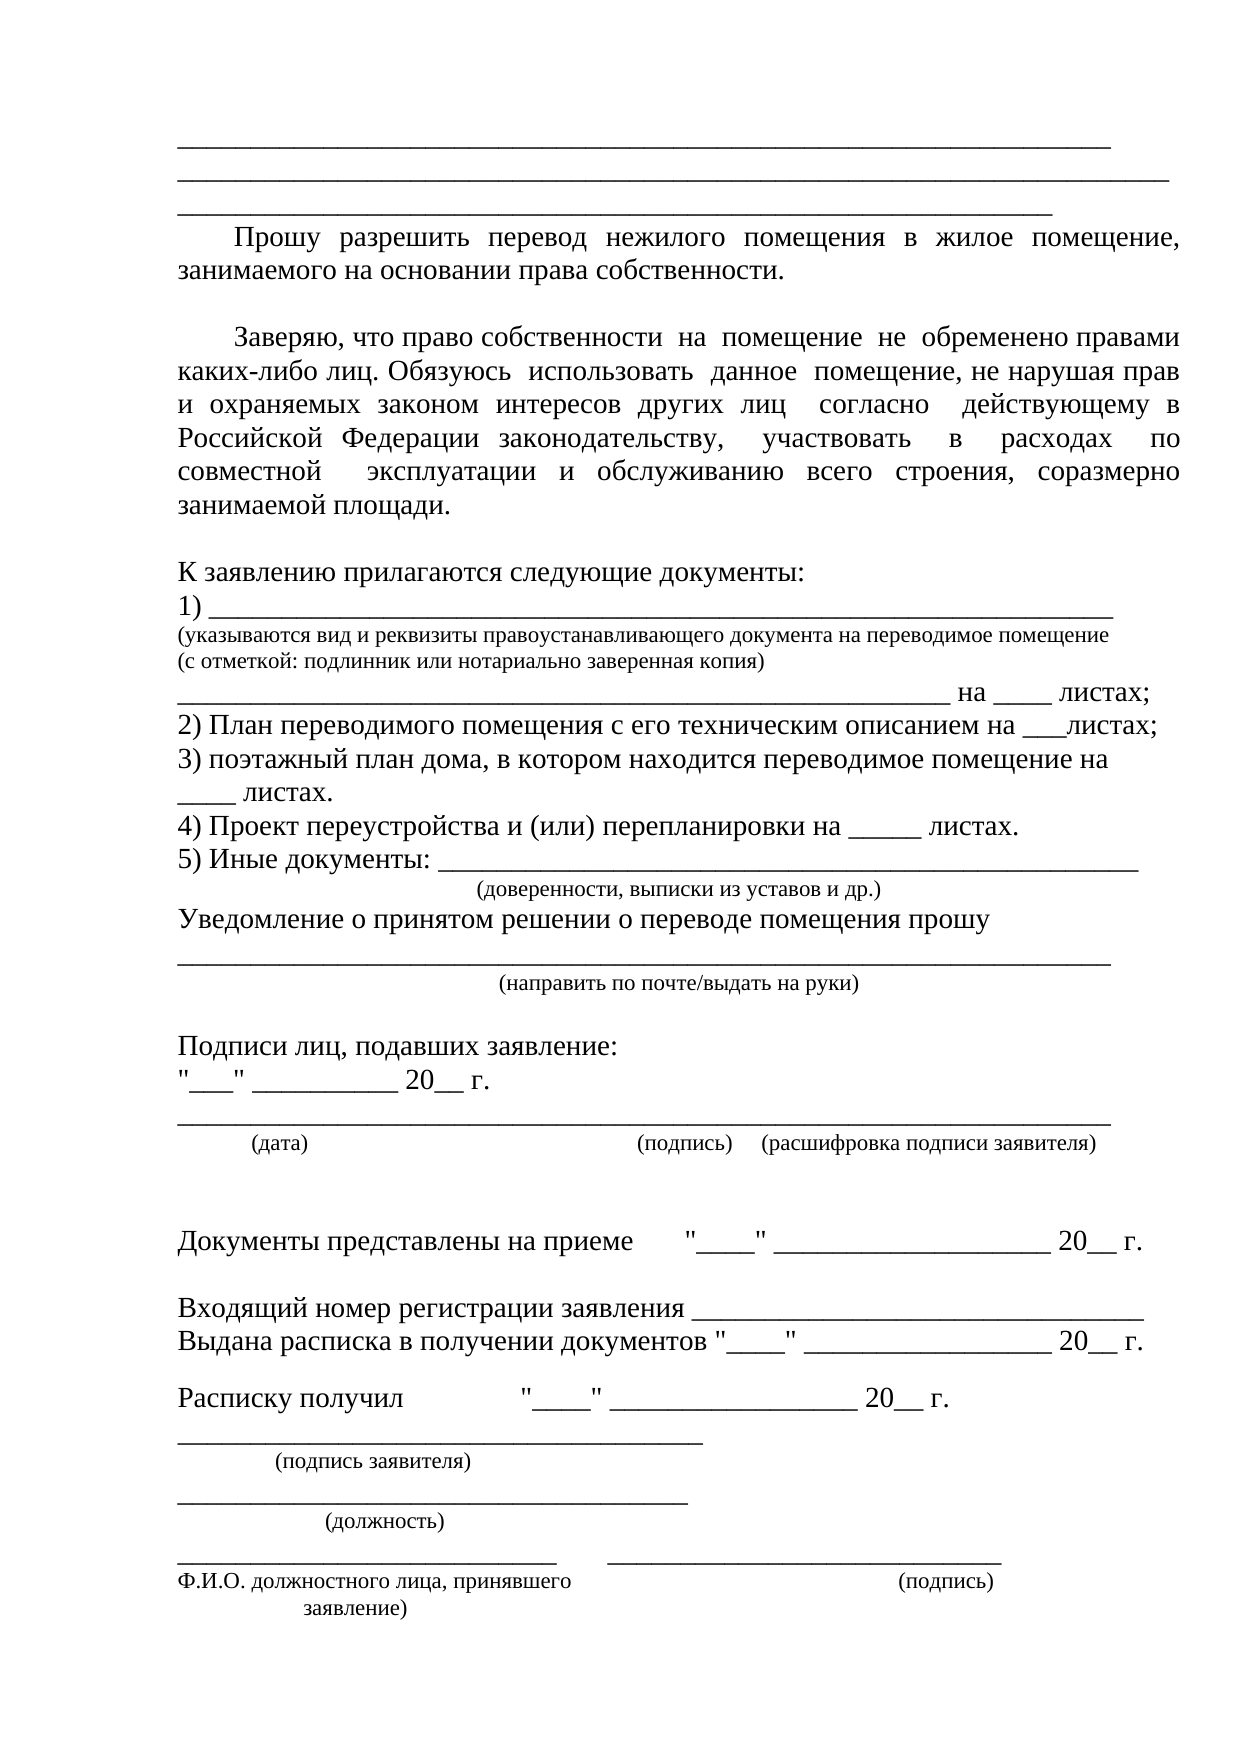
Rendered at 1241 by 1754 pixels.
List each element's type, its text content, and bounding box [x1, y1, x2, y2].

text ____________________________________ [177, 1414, 1181, 1447]
text Заверяю, что право собственности на помещение не обременено правами каких-либо лиц. Обязуюсь использовать данное помещение, не нарушая прав и охраняемых законом интересов других лиц согласно действующему в Российской Федерации законодательству, участвовать в расходах по совместной эксплуатации и обслуживанию всего строения, соразмерно занимаемой площади. [177, 319, 1181, 521]
text __________________________ ___________________________ [177, 1534, 1181, 1567]
text 4) Проект переустройства и (или) перепланировки на _____ листах. [177, 808, 1181, 842]
text Расписку получил "____" _________________ 20__ г. [177, 1380, 1181, 1414]
text заявление) [177, 1594, 1181, 1620]
text (подпись заявителя) [177, 1447, 1181, 1474]
text ________________________________________________________________________________________________________________________________ [177, 152, 1181, 219]
text К заявлению прилагаются следующие документы: [177, 554, 1181, 588]
text Прошу разрешить перевод нежилого помещения в жилое помещение, занимаемого на основании права собственности. [177, 219, 1181, 286]
text Подписи лиц, подавших заявление: [177, 1028, 1181, 1062]
text Документы представлены на приеме "____" ___________________ 20__ г. [177, 1223, 1181, 1256]
text Входящий номер регистрации заявления _______________________________ [177, 1290, 1181, 1323]
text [177, 118, 1181, 152]
text 2) План переводимого помещения с его техническим описанием на ___листах; [177, 707, 1181, 741]
text "___" __________ 20__ г. ________________________________________________________________ [177, 1062, 1181, 1129]
text (должность) [251, 1507, 1181, 1534]
text (с отметкой: подлинник или нотариально заверенная копия) [177, 648, 1181, 674]
text ___________________________________ [177, 1474, 1181, 1507]
text ________________________________________________________________ [177, 935, 1181, 969]
text (дата) (подпись) (расшифровка подписи заявителя) [177, 1129, 1181, 1156]
text 5) Иные документы: ________________________________________________ [177, 842, 1181, 875]
text _____________________________________________________ на ____ листах; [177, 674, 1181, 707]
text 3) поэтажный план дома, в котором находится переводимое помещение на ____ листах. [177, 741, 1181, 808]
text Ф.И.О. должностного лица, принявшего (подпись) [177, 1567, 1181, 1594]
text Выдана расписка в получении документов "____" _________________ 20__ г. [177, 1323, 1181, 1357]
text (направить по почте/выдать на руки) [177, 969, 1181, 995]
text (доверенности, выписки из уставов и др.) [177, 875, 1181, 902]
text Уведомление о принятом решении о переводе помещения прошу [177, 902, 1181, 935]
text 1) ______________________________________________________________ [177, 588, 1181, 621]
text (указываются вид и реквизиты правоустанавливающего документа на переводимое помещение [177, 621, 1181, 648]
